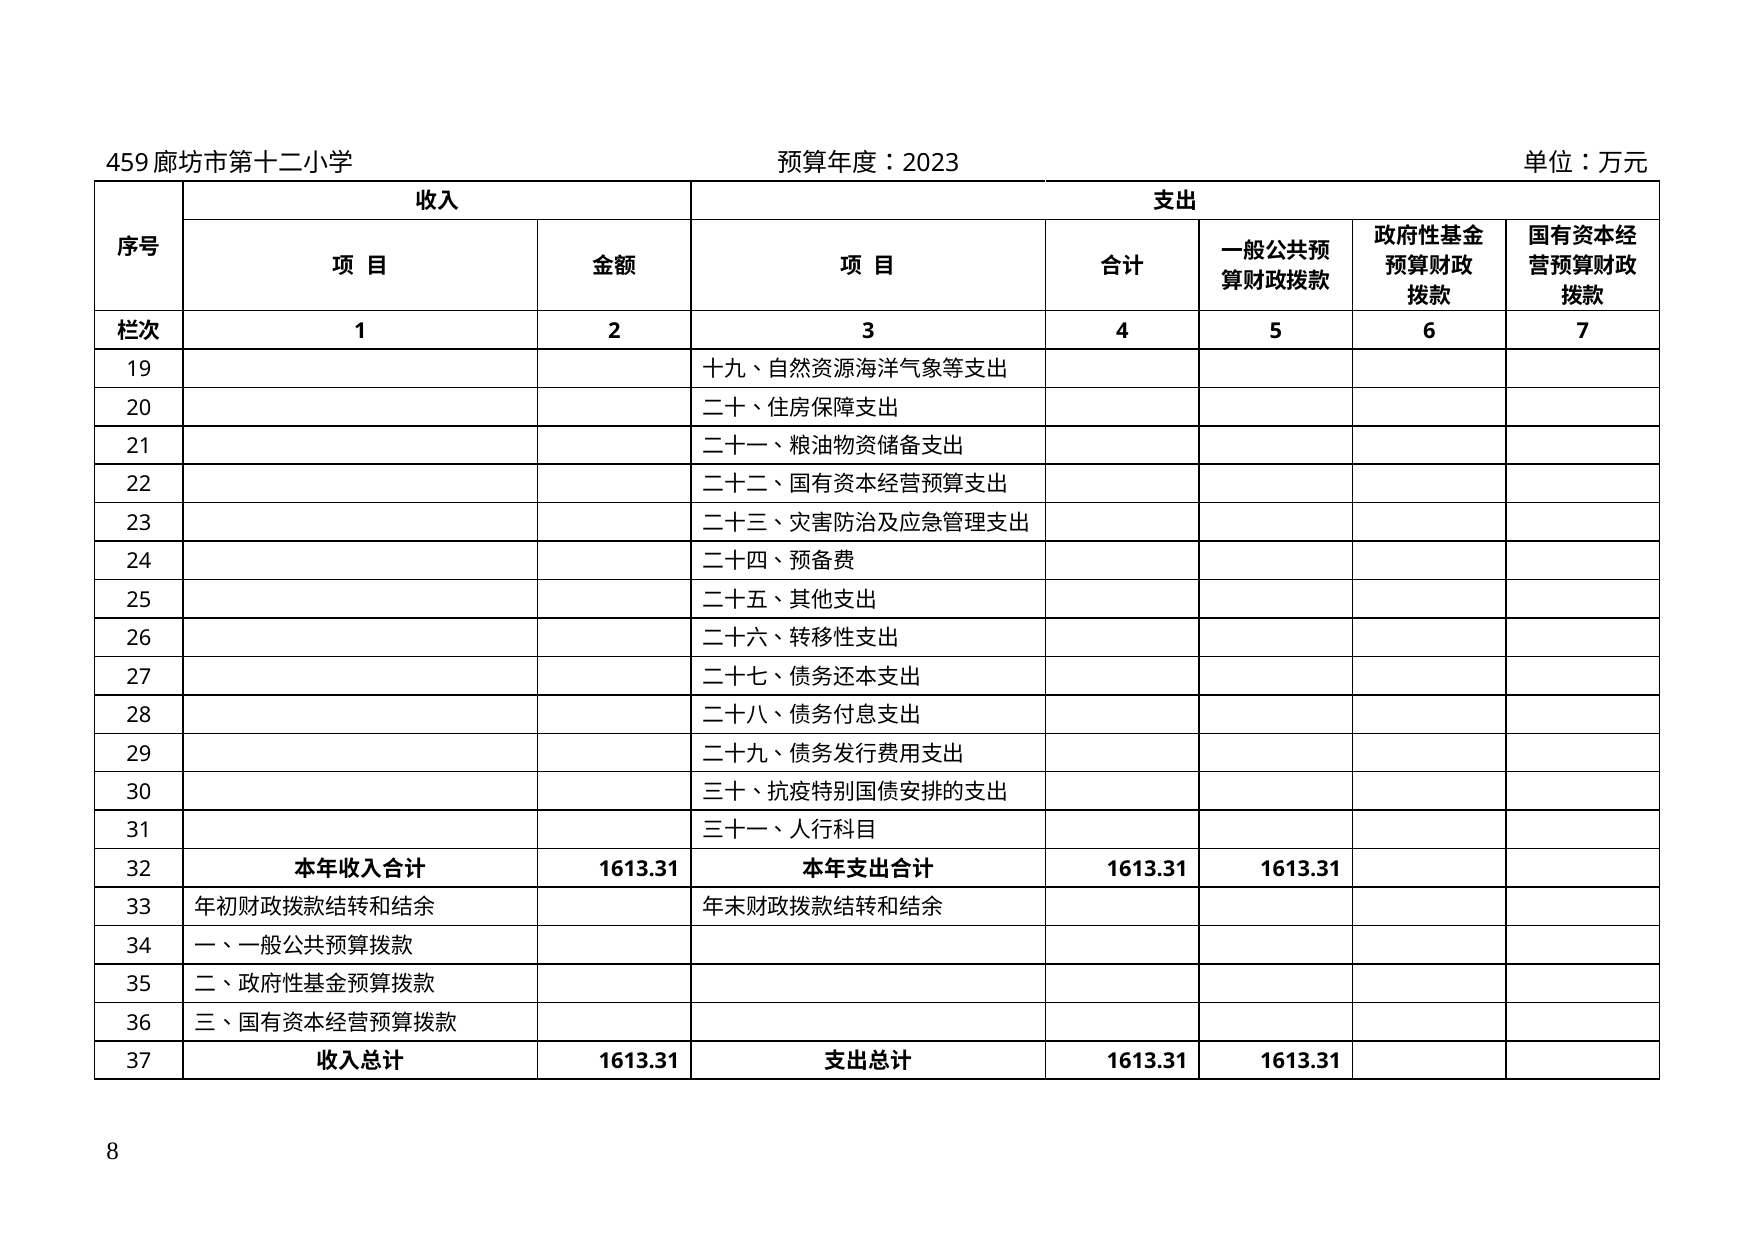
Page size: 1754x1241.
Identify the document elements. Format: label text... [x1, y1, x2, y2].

table_cell 三十一、人行科目 [692, 811, 1045, 848]
table_cell 二十六、转移性支出 [692, 619, 1045, 656]
table_cell 6 [1353, 311, 1505, 348]
table_cell 33 [95, 888, 182, 924]
table_cell 二十三、灾害防治及应急管理支出 [692, 503, 1045, 540]
table_cell [1353, 811, 1505, 848]
table_cell 一般公共预算财政拨款 [1200, 220, 1352, 309]
table_cell [184, 580, 537, 617]
table_cell [1046, 965, 1198, 1001]
table_cell [184, 465, 537, 502]
table_cell [184, 657, 537, 694]
table_cell 二十四、预备费 [692, 542, 1045, 579]
table_cell [1200, 542, 1352, 579]
table_cell [538, 1003, 690, 1040]
table_cell 本年支出合计 [692, 849, 1045, 886]
table_cell 三十、抗疫特别国债安排的支出 [692, 772, 1045, 809]
table_cell [1507, 427, 1659, 463]
table_cell [538, 503, 690, 540]
table_cell [1507, 849, 1659, 886]
table_cell 31 [95, 811, 182, 848]
table_cell 5 [1200, 311, 1352, 348]
table_cell 国有资本经营预算财政拨款 [1507, 220, 1659, 309]
table_cell [1046, 696, 1198, 732]
table_cell [1507, 503, 1659, 540]
table_cell [1200, 388, 1352, 425]
table_cell [538, 542, 690, 579]
table_cell [184, 772, 537, 809]
table_cell [1046, 619, 1198, 656]
table_cell 27 [95, 657, 182, 694]
table_cell [1200, 888, 1352, 924]
table_cell [1200, 734, 1352, 771]
table_cell 35 [95, 965, 182, 1001]
table_cell [1200, 580, 1352, 617]
table_cell [1046, 350, 1198, 386]
table_cell 年初财政拨款结转和结余 [184, 888, 537, 924]
table_cell [1046, 888, 1198, 924]
table_cell [1046, 542, 1198, 579]
table_cell [1507, 1003, 1659, 1040]
table_cell [692, 926, 1045, 963]
table_cell 36 [95, 1003, 182, 1040]
table_cell 28 [95, 696, 182, 732]
table_cell [692, 1003, 1045, 1040]
table_cell 十九、自然资源海洋气象等支出 [692, 350, 1045, 386]
table_cell 26 [95, 619, 182, 656]
table_cell [538, 619, 690, 656]
table_cell [1046, 811, 1198, 848]
table_cell 三、国有资本经营预算拨款 [184, 1003, 537, 1040]
table_cell [1200, 465, 1352, 502]
table_cell 二十九、债务发行费用支出 [692, 734, 1045, 771]
table_cell [1353, 465, 1505, 502]
table_cell [1353, 849, 1505, 886]
table_cell [1200, 427, 1352, 463]
table_cell 序号 [95, 182, 182, 309]
table_cell [692, 965, 1045, 1001]
table_cell [1200, 657, 1352, 694]
table_cell 项 目 [184, 220, 537, 309]
table_cell 1613.31 [538, 1042, 690, 1078]
table_cell [1353, 1003, 1505, 1040]
table_cell [1353, 696, 1505, 732]
table_cell [538, 772, 690, 809]
table_cell [538, 465, 690, 502]
table_cell [1353, 388, 1505, 425]
table_cell [538, 965, 690, 1001]
table_cell 30 [95, 772, 182, 809]
table_cell [184, 503, 537, 540]
table_cell [1046, 772, 1198, 809]
table_cell [184, 350, 537, 386]
table_cell [1046, 465, 1198, 502]
table_cell 项 目 [692, 220, 1045, 309]
table_cell [1507, 580, 1659, 617]
table_cell [1507, 772, 1659, 809]
table_cell 年末财政拨款结转和结余 [692, 888, 1045, 924]
table_cell [538, 657, 690, 694]
table_cell [538, 388, 690, 425]
table_cell [1046, 388, 1198, 425]
table_cell 支出 [692, 182, 1659, 219]
table_cell [1353, 580, 1505, 617]
table_cell 2 [538, 311, 690, 348]
table_cell 22 [95, 465, 182, 502]
table_cell 32 [95, 849, 182, 886]
table_cell [184, 619, 537, 656]
table_cell [1200, 619, 1352, 656]
table_cell 1613.31 [538, 849, 690, 886]
table_cell [1353, 734, 1505, 771]
table_cell [538, 926, 690, 963]
table_cell [1046, 657, 1198, 694]
table_cell 3 [692, 311, 1045, 348]
table_cell [1046, 926, 1198, 963]
table_header 459廊坊市第十二小学 [95, 143, 690, 180]
table_cell 37 [95, 1042, 182, 1078]
table_cell 24 [95, 542, 182, 579]
table_cell [538, 811, 690, 848]
table_cell [1200, 926, 1352, 963]
table_cell [538, 888, 690, 924]
table_cell 1 [184, 311, 537, 348]
table_cell [538, 734, 690, 771]
table_cell 收入总计 [184, 1042, 537, 1078]
table_cell [1507, 696, 1659, 732]
table_cell 二十、住房保障支出 [692, 388, 1045, 425]
table_cell [1353, 965, 1505, 1001]
table_cell [1200, 696, 1352, 732]
table_cell [1046, 427, 1198, 463]
table_cell [184, 427, 537, 463]
table_cell [1507, 657, 1659, 694]
table_cell [538, 696, 690, 732]
table_cell [1353, 350, 1505, 386]
table_cell [1353, 926, 1505, 963]
table_cell 收入 [184, 182, 690, 219]
table_cell 二十五、其他支出 [692, 580, 1045, 617]
table_cell 二十七、债务还本支出 [692, 657, 1045, 694]
table_cell [1046, 1003, 1198, 1040]
table_cell 二十二、国有资本经营预算支出 [692, 465, 1045, 502]
table_cell 19 [95, 350, 182, 386]
table_cell 金额 [538, 220, 690, 309]
table_cell [1353, 1042, 1505, 1078]
table_cell [1353, 427, 1505, 463]
table_cell 1613.31 [1046, 849, 1198, 886]
table_cell [1507, 350, 1659, 386]
table_cell [1507, 388, 1659, 425]
table_cell [184, 542, 537, 579]
table_cell 4 [1046, 311, 1198, 348]
table_cell [1200, 1003, 1352, 1040]
table_cell [1507, 465, 1659, 502]
table_cell 本年收入合计 [184, 849, 537, 886]
table_cell [1353, 503, 1505, 540]
table_cell [1507, 965, 1659, 1001]
table_cell [1353, 657, 1505, 694]
table_cell [1507, 542, 1659, 579]
table_cell 34 [95, 926, 182, 963]
table_cell 1613.31 [1046, 1042, 1198, 1078]
table_cell 1613.31 [1200, 1042, 1352, 1078]
table_cell [1353, 542, 1505, 579]
table_cell [1200, 772, 1352, 809]
table_cell [538, 580, 690, 617]
table_cell 29 [95, 734, 182, 771]
table_cell [1046, 580, 1198, 617]
table_cell [1200, 350, 1352, 386]
table_cell [538, 350, 690, 386]
table_cell [1507, 619, 1659, 656]
table_cell [1200, 503, 1352, 540]
table_cell [1507, 734, 1659, 771]
table_cell [1353, 772, 1505, 809]
table_cell 合计 [1046, 220, 1198, 309]
table_cell [1046, 503, 1198, 540]
table_cell 21 [95, 427, 182, 463]
table_cell [1200, 811, 1352, 848]
table_cell 栏次 [95, 311, 182, 348]
table_header 单位：万元 [1046, 143, 1659, 180]
table_cell [1507, 811, 1659, 848]
table_header 预算年度：2023 [692, 143, 1045, 180]
table_cell [184, 388, 537, 425]
table_cell [1507, 926, 1659, 963]
table_cell 7 [1507, 311, 1659, 348]
table_cell [1507, 888, 1659, 924]
table_cell 二十一、粮油物资储备支出 [692, 427, 1045, 463]
table_cell 1613.31 [1200, 849, 1352, 886]
table_cell 20 [95, 388, 182, 425]
table_cell 政府性基金预算财政 拨款 [1353, 220, 1505, 309]
table_cell 25 [95, 580, 182, 617]
table_cell [1046, 734, 1198, 771]
table_cell 二十八、债务付息支出 [692, 696, 1045, 732]
table_cell [538, 427, 690, 463]
table_cell [1200, 965, 1352, 1001]
table_cell [184, 811, 537, 848]
table_cell 23 [95, 503, 182, 540]
table_cell 一、一般公共预算拨款 [184, 926, 537, 963]
table_cell 二、政府性基金预算拨款 [184, 965, 537, 1001]
table_cell [1507, 1042, 1659, 1078]
table_cell [1353, 619, 1505, 656]
table_cell [184, 734, 537, 771]
table_cell [1353, 888, 1505, 924]
table_cell 支出总计 [692, 1042, 1045, 1078]
table_cell [184, 696, 537, 732]
